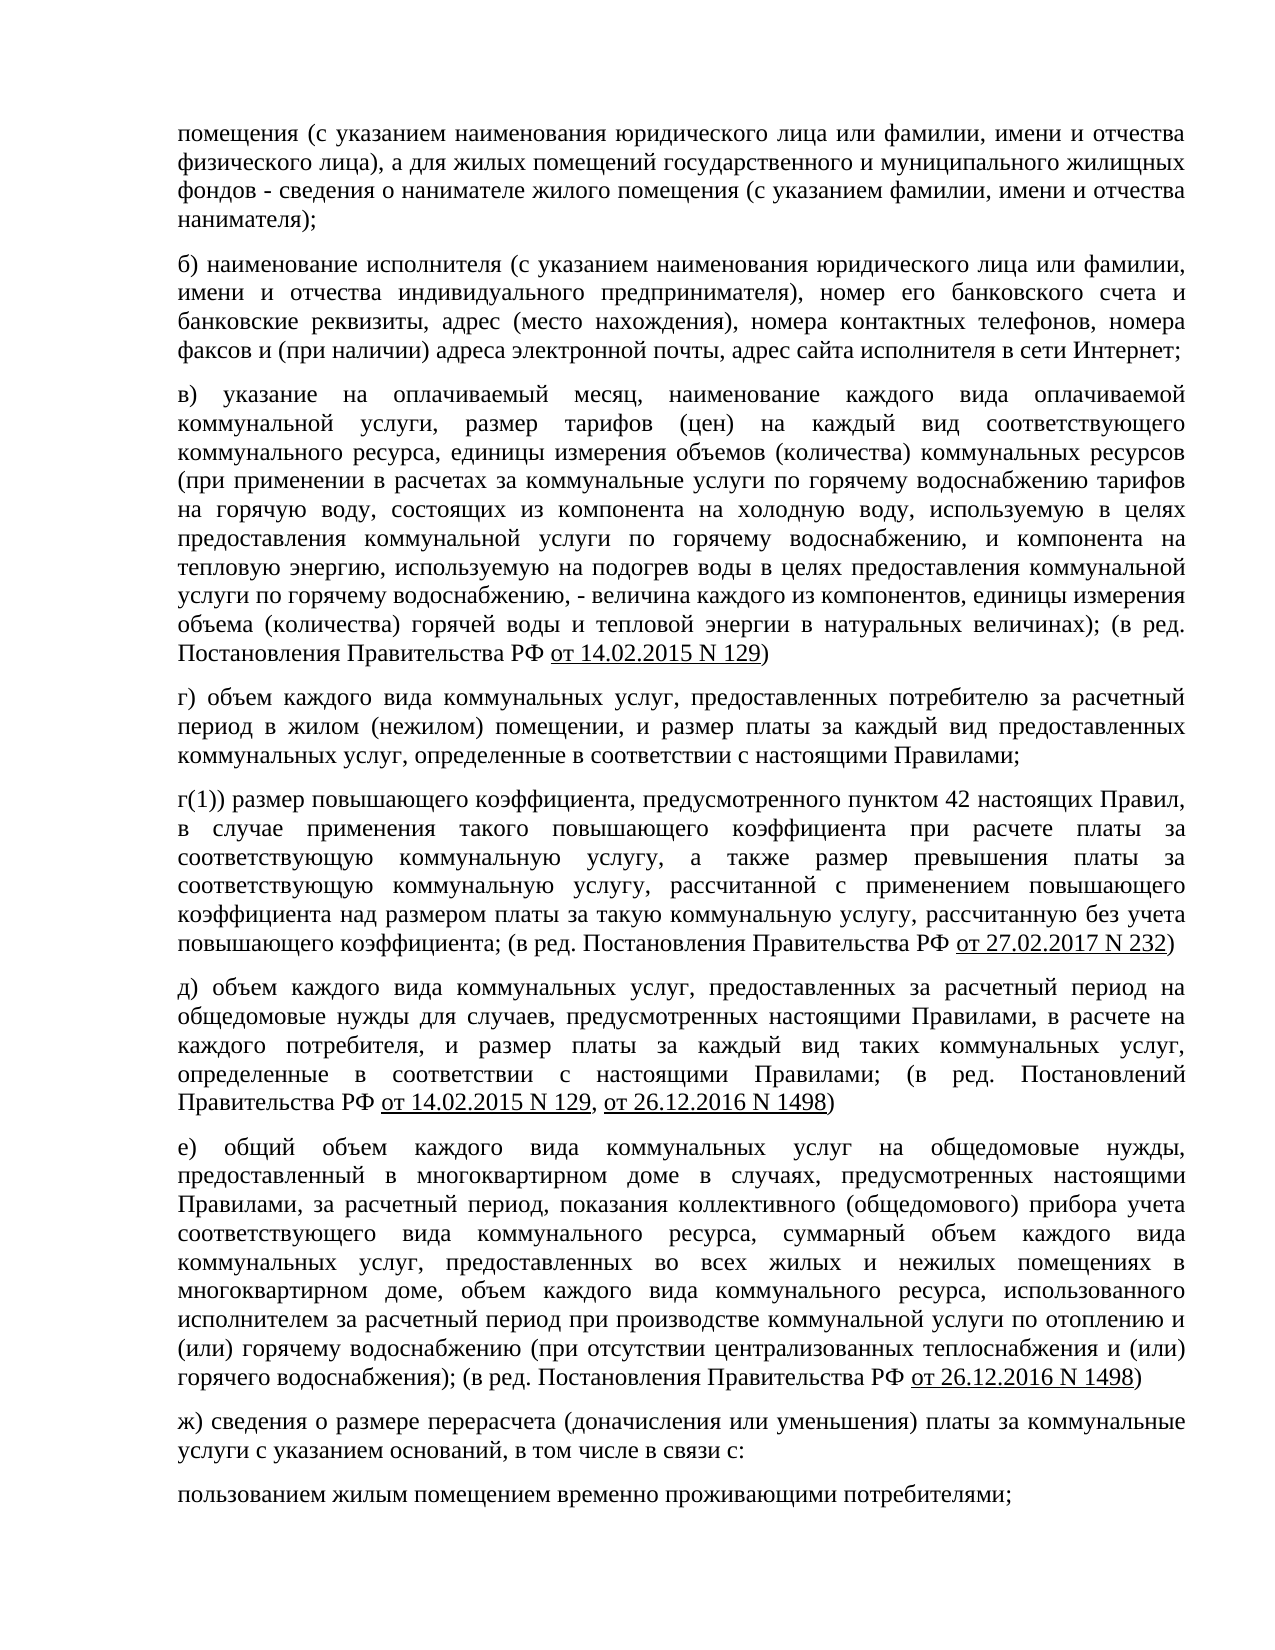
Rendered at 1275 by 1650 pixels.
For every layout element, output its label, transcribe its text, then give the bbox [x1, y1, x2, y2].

text в) указание на оплачиваемый месяц, наименование каждого вида оплачиваемой коммунальной услуги, размер тарифов (цен) на каждый вид соответствующего коммунального ресурса, единицы измерения объемов (количества) коммунальных ресурсов (при применении в расчетах за коммунальные услуги по горячему водоснабжению тарифов на горячую воду, состоящих из компонента на холодную воду, используемую в целях предоставления коммунальной услуги по горячему водоснабжению, и компонента на тепловую энергию, используемую на подогрев воды в целях предоставления коммунальной услуги по горячему водоснабжению, - величина каждого из компонентов, единицы измерения объема (количества) горячей воды и тепловой энергии в натуральных величинах); (в ред. Постановления Правительства РФ от 14.02.2015 N 129) [177, 379, 1186, 667]
text г(1)) размер повышающего коэффициента, предусмотренного пунктом 42 настоящих Правил, в случае применения такого повышающего коэффициента при расчете платы за соответствующую коммунальную услугу, а также размер превышения платы за соответствующую коммунальную услугу, рассчитанной с применением повышающего коэффициента над размером платы за такую коммунальную услугу, рассчитанную без учета повышающего коэффициента; (в ред. Постановления Правительства РФ от 27.02.2017 N 232) [177, 784, 1186, 957]
text е) общий объем каждого вида коммунальных услуг на общедомовые нужды, предоставленный в многоквартирном доме в случаях, предусмотренных настоящими Правилами, за расчетный период, показания коллективного (общедомового) прибора учета соответствующего вида коммунального ресурса, суммарный объем каждого вида коммунальных услуг, предоставленных во всех жилых и нежилых помещениях в многоквартирном доме, объем каждого вида коммунального ресурса, использованного исполнителем за расчетный период при производстве коммунальной услуги по отоплению и (или) горячему водоснабжению (при отсутствии централизованных теплоснабжения и (или) горячего водоснабжения); (в ред. Постановления Правительства РФ от 26.12.2016 N 1498) [177, 1132, 1186, 1391]
text б) наименование исполнителя (с указанием наименования юридического лица или фамилии, имени и отчества индивидуального предпринимателя), номер его банковского счета и банковские реквизиты, адрес (место нахождения), номера контактных телефонов, номера факсов и (при наличии) адреса электронной почты, адрес сайта исполнителя в сети Интернет; [177, 249, 1186, 364]
text ж) сведения о размере перерасчета (доначисления или уменьшения) платы за коммунальные услуги с указанием оснований, в том числе в связи с: [177, 1406, 1186, 1464]
text д) объем каждого вида коммунальных услуг, предоставленных за расчетный период на общедомовые нужды для случаев, предусмотренных настоящими Правилами, в расчете на каждого потребителя, и размер платы за каждый вид таких коммунальных услуг, определенные в соответствии с настоящими Правилами; (в ред. Постановлений Правительства РФ от 14.02.2015 N 129, от 26.12.2016 N 1498) [177, 972, 1186, 1116]
text г) объем каждого вида коммунальных услуг, предоставленных потребителю за расчетный период в жилом (нежилом) помещении, и размер платы за каждый вид предоставленных коммунальных услуг, определенные в соответствии с настоящими Правилами; [177, 682, 1186, 769]
text пользованием жилым помещением временно проживающими потребителями; [177, 1479, 1186, 1508]
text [177, 118, 1186, 233]
